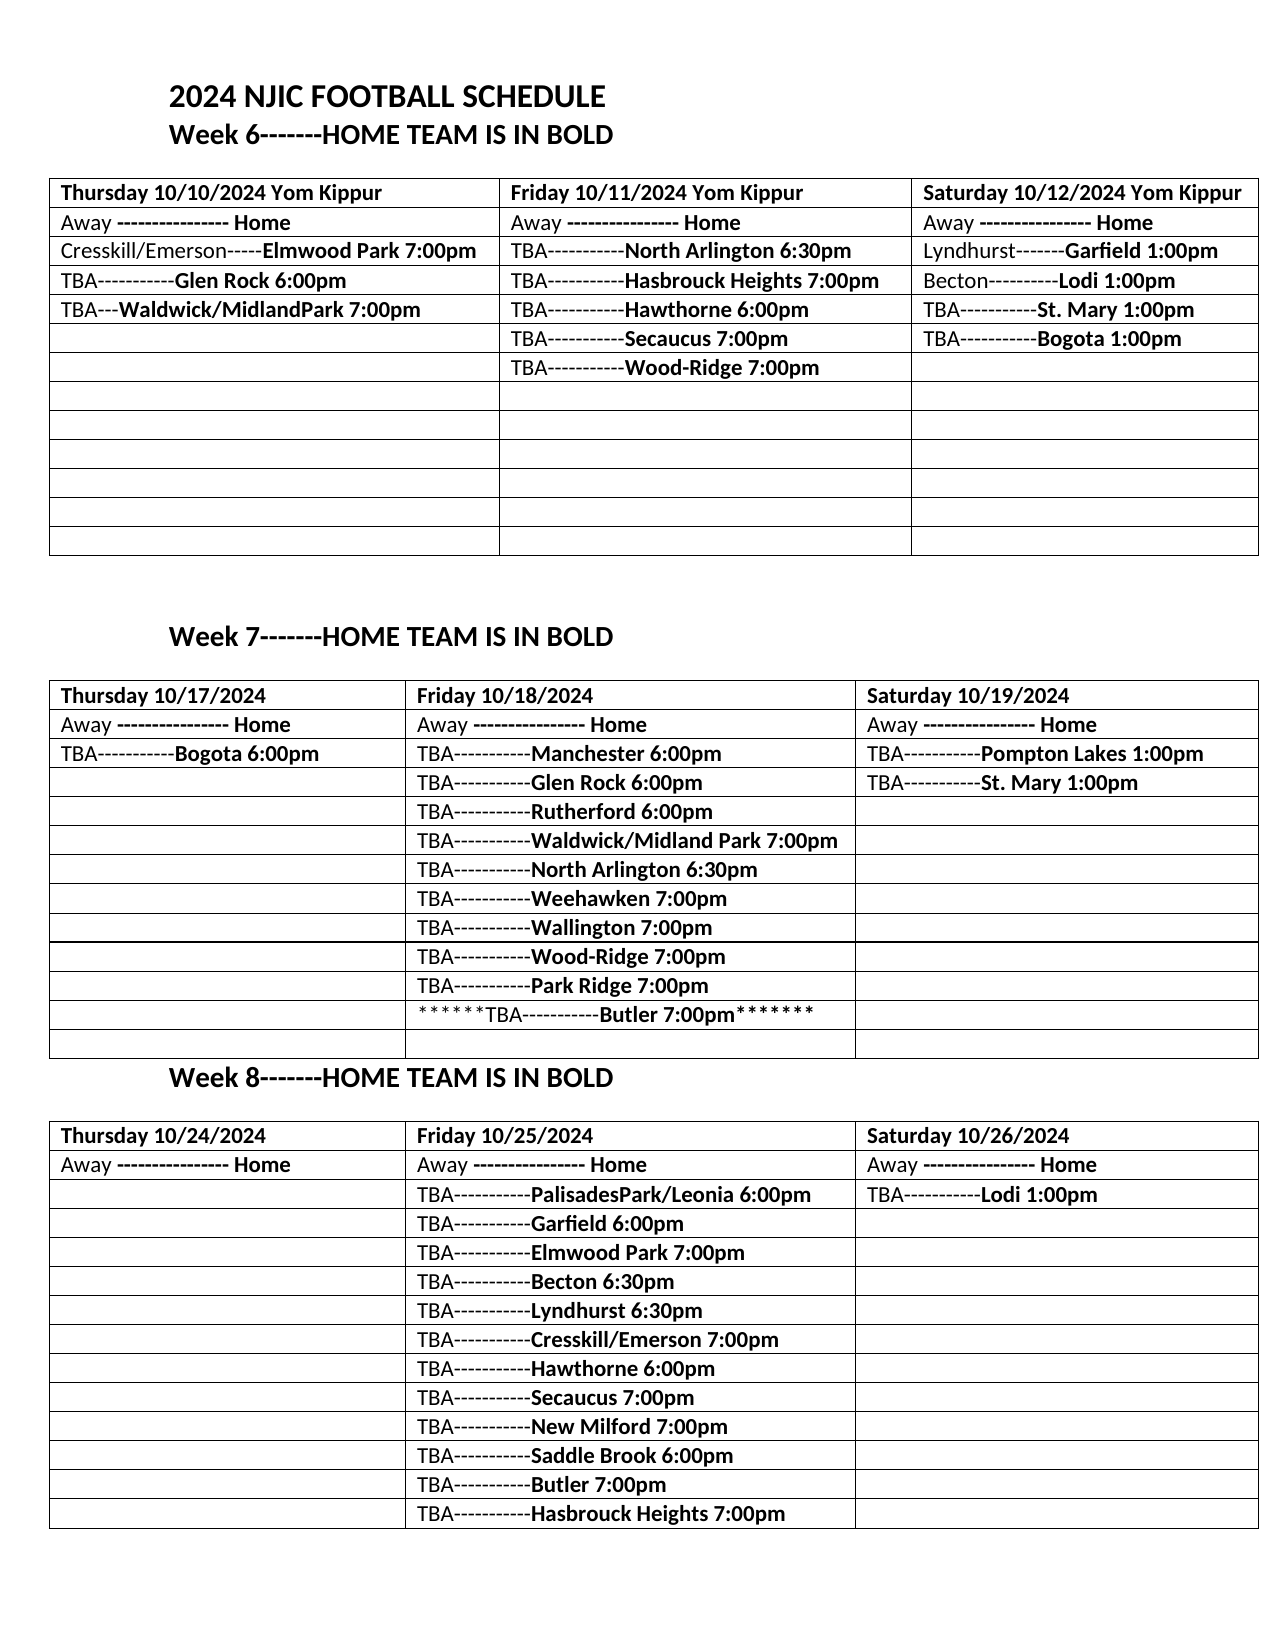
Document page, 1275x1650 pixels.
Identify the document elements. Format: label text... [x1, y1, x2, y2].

text Week 7-------HOME TEAM IS IN BOLD [169, 618, 1125, 654]
table_cell [500, 527, 911, 555]
table_cell TBA-----------Becton 6:30pm [406, 1267, 855, 1295]
table_cell TBA-----------Cresskill/Emerson 7:00pm [406, 1325, 855, 1353]
table_cell TBA-----------Manchester 6:00pm [406, 739, 855, 767]
table_cell Away ---------------- Home [50, 1151, 405, 1179]
table_cell [50, 1296, 405, 1324]
table_cell [856, 1354, 1258, 1382]
table_cell [856, 1296, 1258, 1324]
table_cell [912, 440, 1258, 468]
table_cell [500, 382, 911, 410]
table_cell [50, 855, 405, 883]
table_cell ******TBA-----------Butler 7:00pm******* [406, 1001, 855, 1029]
table_cell TBA-----------Hasbrouck Heights 7:00pm [500, 266, 911, 294]
table_cell [50, 440, 499, 468]
table_cell [856, 1499, 1258, 1527]
table_cell [406, 1030, 855, 1058]
table_cell [856, 1238, 1258, 1266]
table_cell [50, 1001, 405, 1029]
table_cell TBA-----------Rutherford 6:00pm [406, 797, 855, 825]
table_header Thursday 10/24/2024 [50, 1122, 405, 1149]
table_cell [912, 498, 1258, 526]
table_cell [856, 1267, 1258, 1295]
table_cell [50, 469, 499, 497]
table_cell [856, 972, 1258, 999]
table_cell TBA-----------New Milford 7:00pm [406, 1412, 855, 1440]
table_cell [50, 768, 405, 796]
table_cell [50, 1441, 405, 1469]
table_cell [50, 1412, 405, 1440]
table_cell [50, 1470, 405, 1498]
table_cell Cresskill/Emerson-----Elmwood Park 7:00pm [50, 237, 499, 265]
table_cell [856, 1209, 1258, 1237]
table_cell TBA-----------Butler 7:00pm [406, 1470, 855, 1498]
table_cell [856, 943, 1258, 971]
table_cell Away ---------------- Home [912, 208, 1258, 236]
table_cell [50, 382, 499, 410]
table_header Saturday 10/19/2024 [856, 681, 1258, 709]
text Week 6-------HOME TEAM IS IN BOLD [169, 116, 1125, 151]
table_cell [912, 411, 1258, 439]
table_cell [50, 1267, 405, 1295]
table_cell TBA---Waldwick/MidlandPark 7:00pm [50, 295, 499, 323]
table_cell [856, 855, 1258, 883]
table_cell [50, 972, 405, 999]
table_cell [856, 914, 1258, 941]
table_cell Away ---------------- Home [406, 1151, 855, 1179]
table_cell TBA-----------Hawthorne 6:00pm [406, 1354, 855, 1382]
table_header Friday 10/25/2024 [406, 1122, 855, 1149]
table_cell Becton----------Lodi 1:00pm [912, 266, 1258, 294]
table_cell TBA-----------PalisadesPark/Leonia 6:00pm [406, 1180, 855, 1208]
table_cell [50, 527, 499, 555]
table_cell [912, 469, 1258, 497]
table_cell [50, 826, 405, 854]
table_cell [500, 498, 911, 526]
table_cell TBA-----------Lodi 1:00pm [856, 1180, 1258, 1208]
table_cell [50, 1383, 405, 1411]
table_cell Lyndhurst-------Garfield 1:00pm [912, 237, 1258, 265]
table_cell TBA-----------North Arlington 6:30pm [406, 855, 855, 883]
table_cell TBA-----------Park Ridge 7:00pm [406, 972, 855, 999]
table_header Saturday 10/26/2024 [856, 1122, 1258, 1149]
table_cell Away ---------------- Home [50, 208, 499, 236]
table_cell [912, 527, 1258, 555]
table_cell TBA-----------Waldwick/Midland Park 7:00pm [406, 826, 855, 854]
table_cell TBA-----------St. Mary 1:00pm [856, 768, 1258, 796]
table_cell [50, 324, 499, 352]
table_cell TBA-----------St. Mary 1:00pm [912, 295, 1258, 323]
table_cell [50, 353, 499, 381]
table_cell [50, 1354, 405, 1382]
table_cell TBA-----------Hawthorne 6:00pm [500, 295, 911, 323]
table_cell [50, 1030, 405, 1058]
table_cell [500, 411, 911, 439]
table_cell TBA-----------Wood-Ridge 7:00pm [500, 353, 911, 381]
table_cell [856, 1325, 1258, 1353]
table_cell [856, 1441, 1258, 1469]
table_cell [50, 943, 405, 971]
table_cell [50, 1209, 405, 1237]
table_cell TBA-----------Glen Rock 6:00pm [406, 768, 855, 796]
table_cell [50, 498, 499, 526]
table_cell Away ---------------- Home [500, 208, 911, 236]
table_cell [50, 411, 499, 439]
table_cell TBA-----------Pompton Lakes 1:00pm [856, 739, 1258, 767]
table_cell [912, 382, 1258, 410]
table_cell TBA-----------North Arlington 6:30pm [500, 237, 911, 265]
table_cell TBA-----------Garfield 6:00pm [406, 1209, 855, 1237]
table_cell [856, 1470, 1258, 1498]
table_cell [856, 1001, 1258, 1029]
table_cell [50, 1180, 405, 1208]
table_cell TBA-----------Weehawken 7:00pm [406, 884, 855, 912]
table_cell Away ---------------- Home [856, 710, 1258, 738]
table_cell [50, 1238, 405, 1266]
table_cell TBA-----------Wood-Ridge 7:00pm [406, 943, 855, 971]
table_cell [50, 1325, 405, 1353]
table_cell [50, 797, 405, 825]
table_header Thursday 10/10/2024 Yom Kippur [50, 179, 499, 207]
table_cell [856, 1383, 1258, 1411]
table_cell [856, 1030, 1258, 1058]
table_cell Away ---------------- Home [50, 710, 405, 738]
table_cell TBA-----------Glen Rock 6:00pm [50, 266, 499, 294]
table_cell TBA-----------Saddle Brook 6:00pm [406, 1441, 855, 1469]
table_cell Away ---------------- Home [406, 710, 855, 738]
table_cell [50, 884, 405, 912]
table_cell [856, 1412, 1258, 1440]
table_cell [50, 1499, 405, 1527]
table_cell TBA-----------Hasbrouck Heights 7:00pm [406, 1499, 855, 1527]
table_cell TBA-----------Bogota 1:00pm [912, 324, 1258, 352]
table_cell TBA-----------Wallington 7:00pm [406, 914, 855, 941]
table_cell [500, 469, 911, 497]
table_header Thursday 10/17/2024 [50, 681, 405, 709]
table_cell Away ---------------- Home [856, 1151, 1258, 1179]
table_cell TBA-----------Secaucus 7:00pm [406, 1383, 855, 1411]
table_cell [50, 914, 405, 941]
table_cell [856, 797, 1258, 825]
table_header Saturday 10/12/2024 Yom Kippur [912, 179, 1258, 207]
table_cell [856, 826, 1258, 854]
table_cell [500, 440, 911, 468]
table_header Friday 10/11/2024 Yom Kippur [500, 179, 911, 207]
table_header Friday 10/18/2024 [406, 681, 855, 709]
table_cell [856, 884, 1258, 912]
table_cell [912, 353, 1258, 381]
text Week 8-------HOME TEAM IS IN BOLD [169, 1059, 1125, 1094]
table_cell TBA-----------Bogota 6:00pm [50, 739, 405, 767]
table_cell TBA-----------Secaucus 7:00pm [500, 324, 911, 352]
table_cell TBA-----------Lyndhurst 6:30pm [406, 1296, 855, 1324]
table_cell TBA-----------Elmwood Park 7:00pm [406, 1238, 855, 1266]
